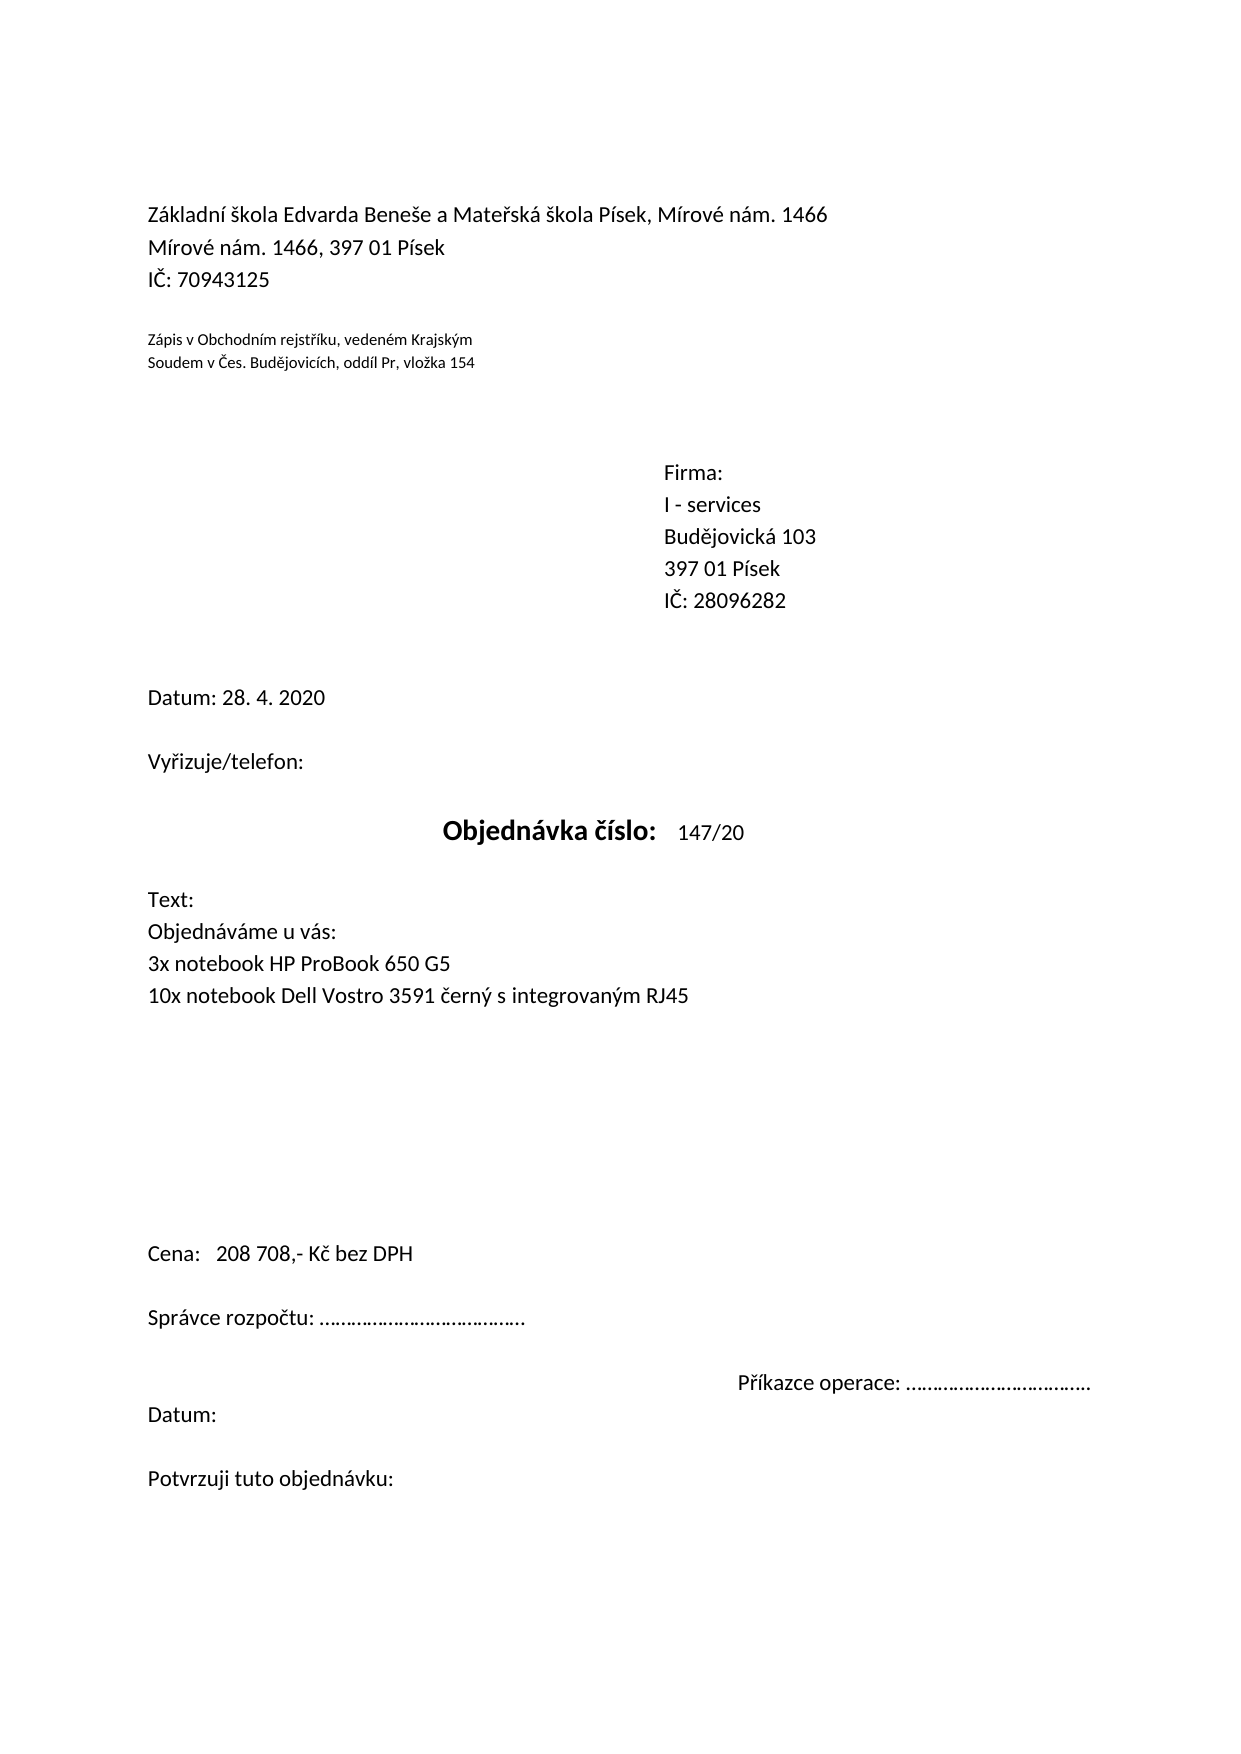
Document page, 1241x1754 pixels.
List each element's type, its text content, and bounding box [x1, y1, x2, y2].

text 10x notebook Dell Vostro 3591 černý s integrovaným RJ45 [148, 981, 1093, 1009]
text Základní škola Edvarda Beneše a Mateřská škola Písek, Mírové nám. 1466 [148, 201, 1093, 229]
text Cena: 208 708,- Kč bez DPH [148, 1239, 1093, 1267]
text Soudem v Čes. Budějovicích, oddíl Pr, vložka 154 [148, 353, 1093, 373]
text Objednáváme u vás: [148, 917, 1093, 945]
text Datum: 28. 4. 2020 [148, 683, 1093, 711]
text Vyřizuje/telefon: [148, 747, 1093, 775]
text Firma: [148, 458, 1093, 486]
text IČ: 28096282 [148, 586, 1093, 614]
text 397 01 Písek [148, 554, 1093, 582]
text I - services [148, 490, 1093, 518]
text 3x notebook HP ProBook 650 G5 [148, 949, 1093, 977]
text Budějovická 103 [148, 522, 1093, 550]
text Zápis v Obchodním rejstříku, vedeném Krajským [148, 329, 1093, 350]
text Potvrzuji tuto objednávku: [148, 1464, 1093, 1492]
text IČ: 70943125 [148, 265, 1093, 293]
text Příkazce operace: …………………………….. [148, 1368, 1093, 1396]
text Mírové nám. 1466, 397 01 Písek [148, 233, 1093, 261]
text Správce rozpočtu: ………………………………… [148, 1303, 1093, 1331]
text Datum: [148, 1400, 1093, 1428]
text Objednávka číslo: 147/20 [148, 812, 1093, 847]
text Text: [148, 885, 1093, 913]
